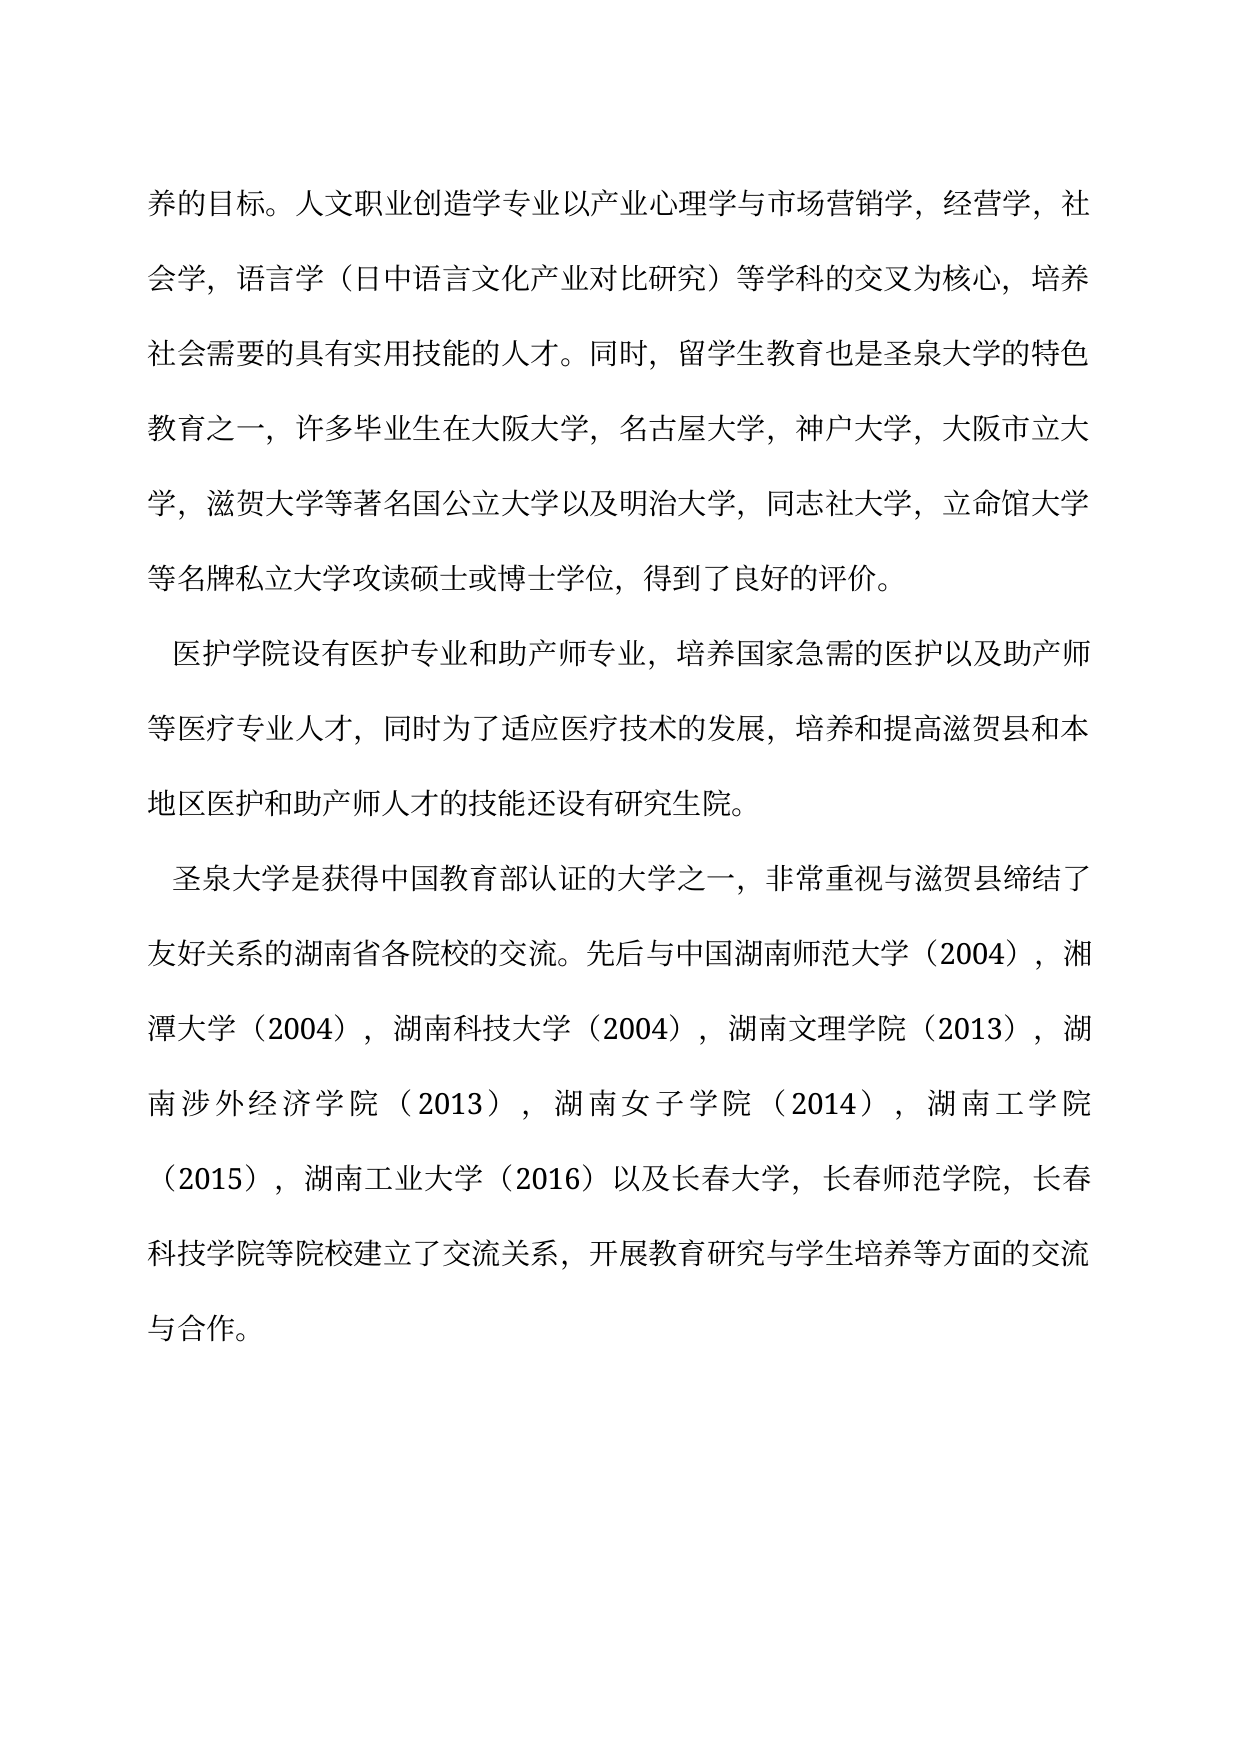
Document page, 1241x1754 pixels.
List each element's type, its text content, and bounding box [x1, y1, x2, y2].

text 圣泉大学是获得中国教育部认证的大学之一，非常重视与滋贺县缔结了友好关系的湖南省各院校的交流。先后与中国湖南师范大学（2004），湘潭大学（2004），湖南科技大学（2004），湖南文理学院（2013），湖南涉外经济学院（2013），湖南女子学院（2014），湖南工学院（2015），湖南工业大学（2016）以及长春大学，长春师范学院，长春科技学院等院校建立了交流关系，开展教育研究与学生培养等方面的交流与合作。 [148, 839, 1092, 1364]
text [148, 164, 1092, 614]
text 医护学院设有医护专业和助产师专业，培养国家急需的医护以及助产师等医疗专业人才，同时为了适应医疗技术的发展，培养和提高滋贺县和本地区医护和助产师人才的技能还设有研究生院。 [148, 614, 1092, 839]
